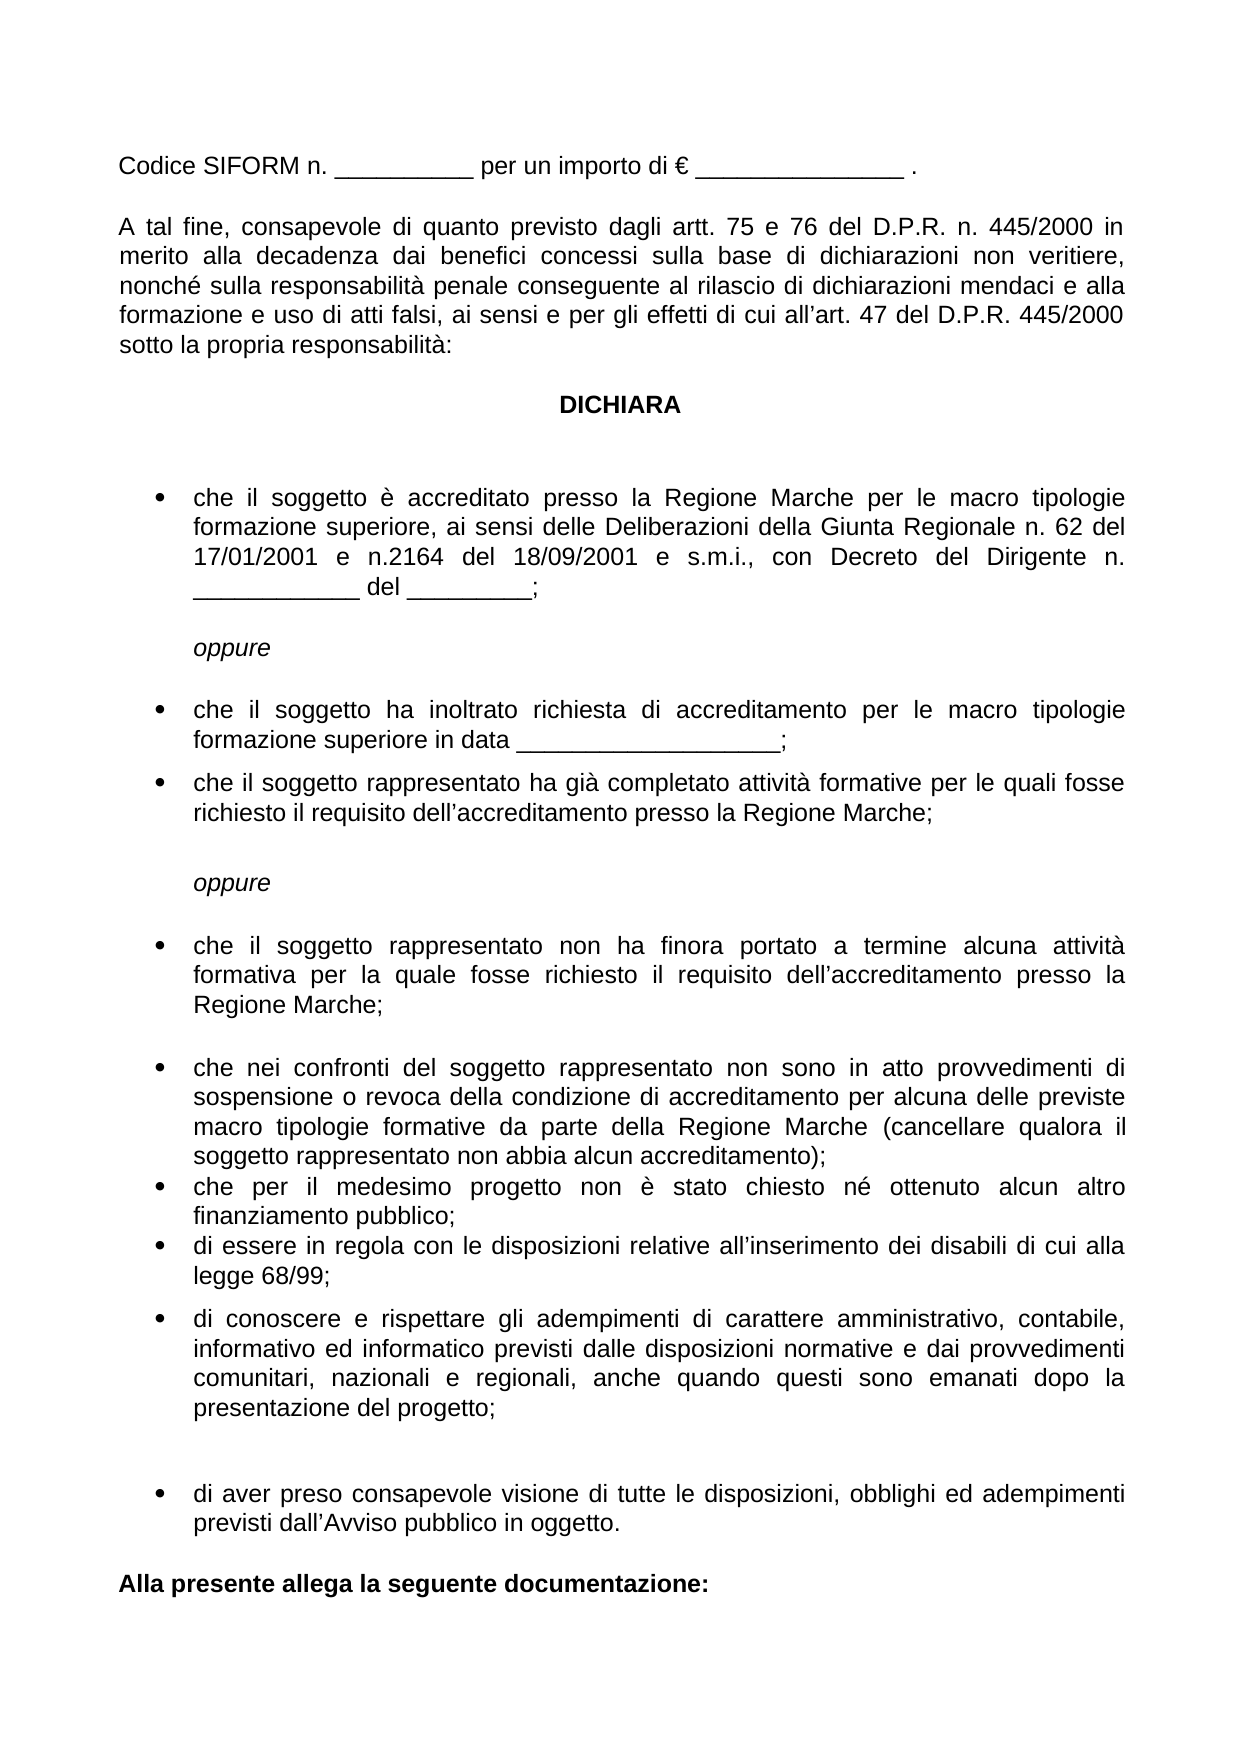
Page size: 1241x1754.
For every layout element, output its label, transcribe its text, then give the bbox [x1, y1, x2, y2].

subtitle DICHIARA [118, 390, 1122, 419]
list che il soggetto è accreditato presso la Regione Marche per le macro tipologie formazione superiore, ai sensi delle Deliberazioni della Giunta Regionale n. 62 del 17/01/2001 e n.2164 del 18/09/2001 e s.m.i., con Decreto del Dirigente n. ____________ del _________; [156, 483, 1127, 600]
list che il soggetto ha inoltrato richiesta di accreditamento per le macro tipologie formazione superiore in data ___________________; [156, 695, 1127, 753]
list che per il medesimo progetto non è stato chiesto né ottenuto alcun altro finanziamento pubblico; [156, 1171, 1127, 1230]
list che il soggetto rappresentato ha già completato attività formative per le quali fosse richiesto il requisito dell’accreditamento presso la Regione Marche; [156, 768, 1127, 826]
list di aver preso consapevole visione di tutte le disposizioni, obblighi ed adempimenti previsti dall’Avviso pubblico in oggetto. [156, 1479, 1127, 1537]
list che nei confronti del soggetto rappresentato non sono in atto provvedimenti di sospensione o revoca della condizione di accreditamento per alcuna delle previste macro tipologie formative da parte della Regione Marche (cancellare qualora il soggetto rappresentato non abbia alcun accreditamento); [156, 1052, 1127, 1170]
text Codice SIFORM n. __________ per un importo di € _______________ . [118, 151, 1127, 180]
list che il soggetto rappresentato non ha finora portato a termine alcuna attività formativa per la quale fosse richiesto il requisito dell’accreditamento presso la Regione Marche; [156, 931, 1127, 1019]
list di conoscere e rispettare gli adempimenti di carattere amministrativo, contabile, informativo ed informatico previsti dalle disposizioni normative e dai provvedimenti comunitari, nazionali e regionali, anche quando questi sono emanati dopo la presentazione del progetto; [156, 1304, 1127, 1421]
list di essere in regola con le disposizioni relative all’inserimento dei disabili di cui alla legge 68/99; [156, 1231, 1127, 1290]
text A tal fine, consapevole di quanto previsto dagli artt. 75 e 76 del D.P.R. n. 445/2000 in merito alla decadenza dai benefici concessi sulla base di dichiarazioni non veritiere, nonché sulla responsabilità penale conseguente al rilascio di dichiarazioni mendaci e alla formazione e uso di atti falsi, ai sensi e per gli effetti di cui all’art. 47 del D.P.R. 445/2000 sotto la propria responsabilità: [118, 212, 1127, 359]
list oppure [193, 868, 1127, 897]
list oppure [193, 633, 1127, 661]
text Alla presente allega la seguente documentazione: [118, 1569, 1127, 1597]
